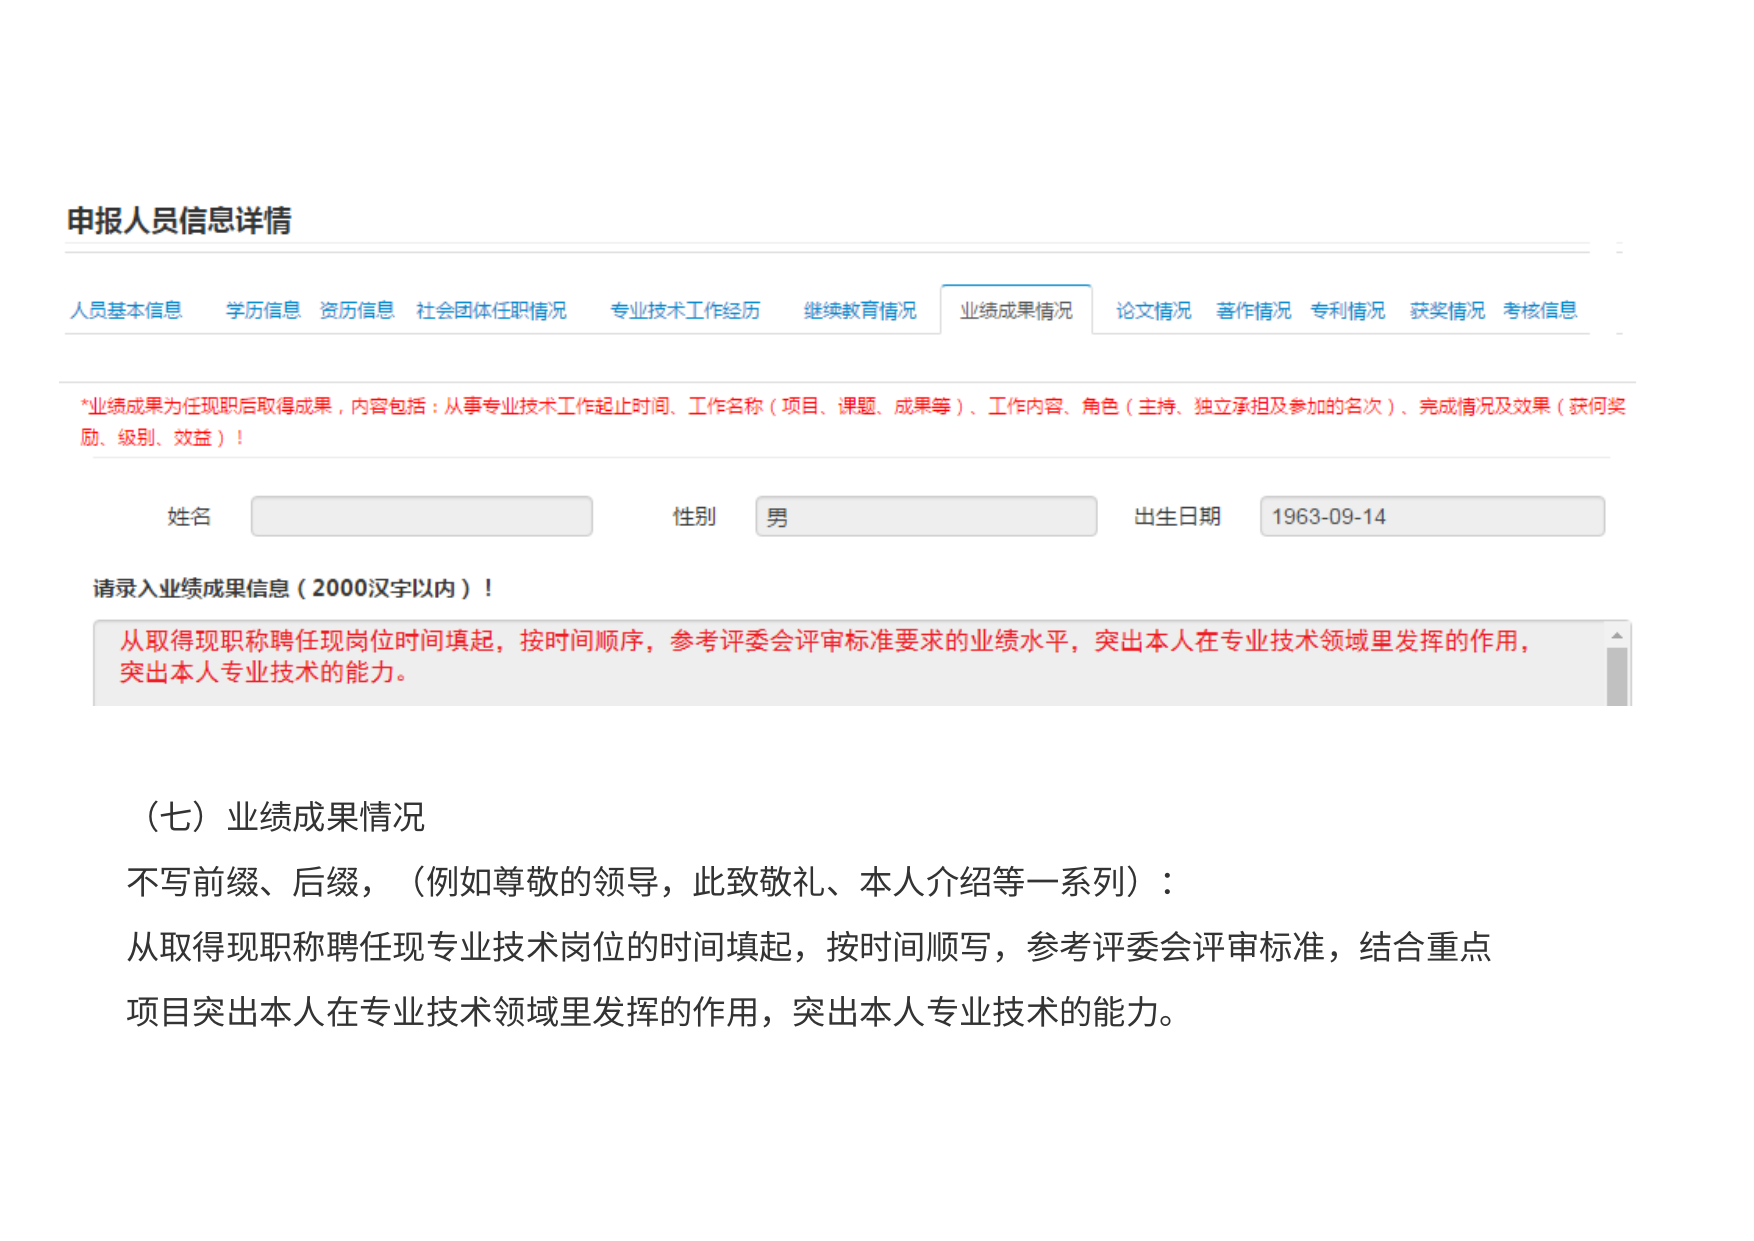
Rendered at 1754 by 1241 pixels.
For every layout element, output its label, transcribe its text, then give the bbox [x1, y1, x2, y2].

text 项目突出本人在专业技术领域里发挥的作用，突出本人专业技术的能力。 [59, 978, 1695, 1043]
text （七）业绩成果情况 [59, 783, 1695, 848]
text 不写前缀、后缀，（例如尊敬的领导，此致敬礼、本人介绍等一系列）： [59, 848, 1695, 913]
text 从取得现职称聘任现专业技术岗位的时间填起，按时间顺写，参考评委会评审标准，结合重点 [59, 913, 1695, 978]
picture [59, 197, 1637, 706]
